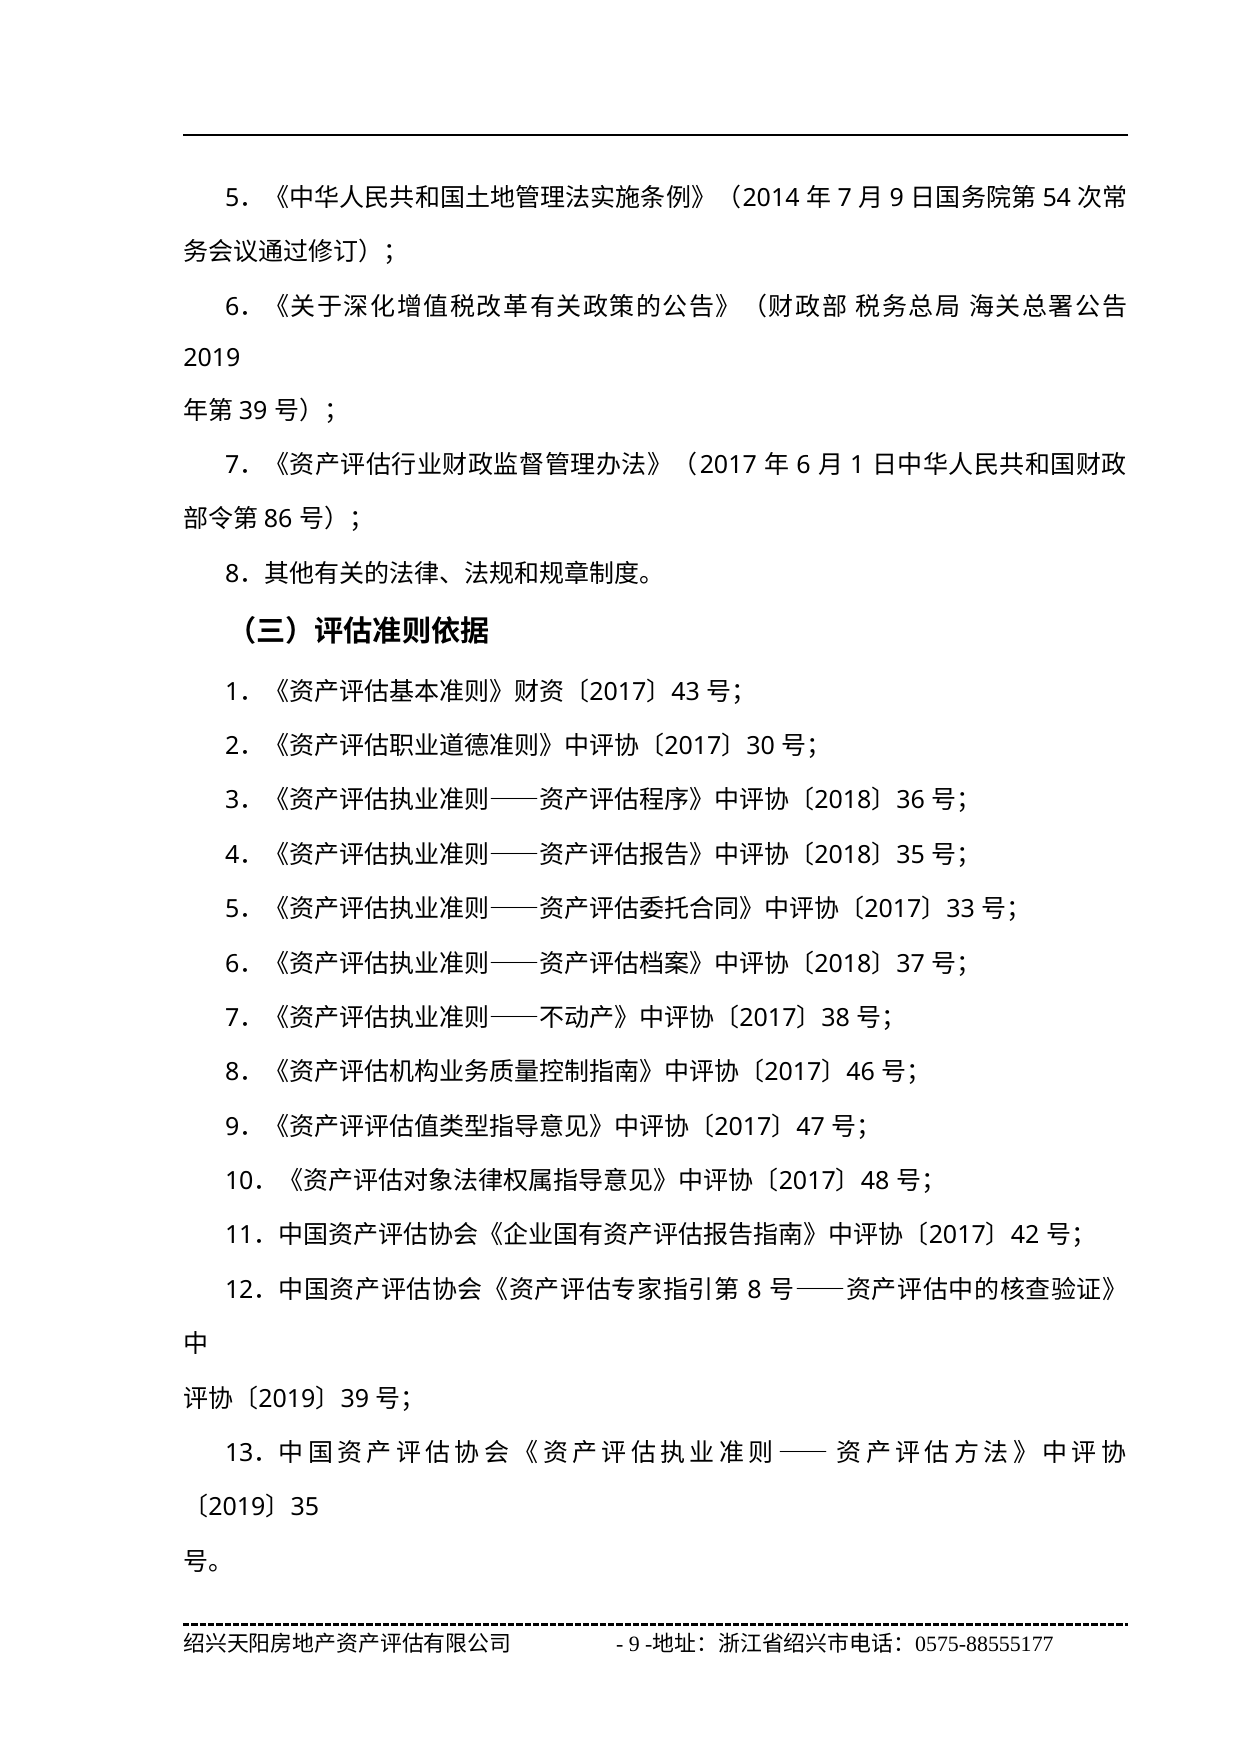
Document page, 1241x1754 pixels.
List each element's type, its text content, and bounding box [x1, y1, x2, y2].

list 中国资产评估协会《资产评估执业准则——资产评估方法》中评协〔2019〕35 [183, 1432, 1128, 1523]
list 号。 [183, 1541, 1128, 1577]
list 中国资产评估协会《资产评估专家指引第 8 号——资产评估中的核查验证》中 [183, 1269, 1128, 1360]
list 《资产评估执业准则——资产评估报告》中评协〔2018〕35 号； [183, 834, 1128, 871]
list 《资产评估机构业务质量控制指南》中评协〔2017〕46 号； [183, 1052, 1128, 1088]
list 《关于深化增值税改革有关政策的公告》（财政部 税务总局 海关总署公告 2019 [183, 286, 1128, 373]
list 年第 39 号）； [183, 390, 1128, 426]
list 《资产评估基本准则》财资〔2017〕43 号； [183, 671, 1128, 707]
list 《资产评估执业准则——资产评估程序》中评协〔2018〕36 号； [183, 780, 1128, 816]
list 评估准则依据 [183, 608, 1128, 650]
list 《中华人民共和国土地管理法实施条例》（2014 年 7 月 9 日国务院第 54 次常务会议通过修订）； [183, 177, 1128, 268]
list 《资产评评估值类型指导意见》中评协〔2017〕47 号； [183, 1106, 1128, 1142]
list 评协〔2019〕39 号； [183, 1378, 1128, 1414]
list 《资产评估执业准则——资产评估档案》中评协〔2018〕37 号； [183, 943, 1128, 979]
list 《资产评估执业准则——资产评估委托合同》中评协〔2017〕33 号； [183, 889, 1128, 925]
list 《资产评估对象法律权属指导意见》中评协〔2017〕48 号； [183, 1161, 1128, 1197]
list 《资产评估职业道德准则》中评协〔2017〕30 号； [183, 726, 1128, 762]
list 《资产评估执业准则——不动产》中评协〔2017〕38 号； [183, 997, 1128, 1034]
list 中国资产评估协会《企业国有资产评估报告指南》中评协〔2017〕42 号； [183, 1215, 1128, 1251]
list 《资产评估行业财政监督管理办法》（2017 年 6 月 1 日中华人民共和国财政部令第 86 号）； [183, 444, 1128, 535]
list 其他有关的法律、法规和规章制度。 [183, 553, 1128, 589]
